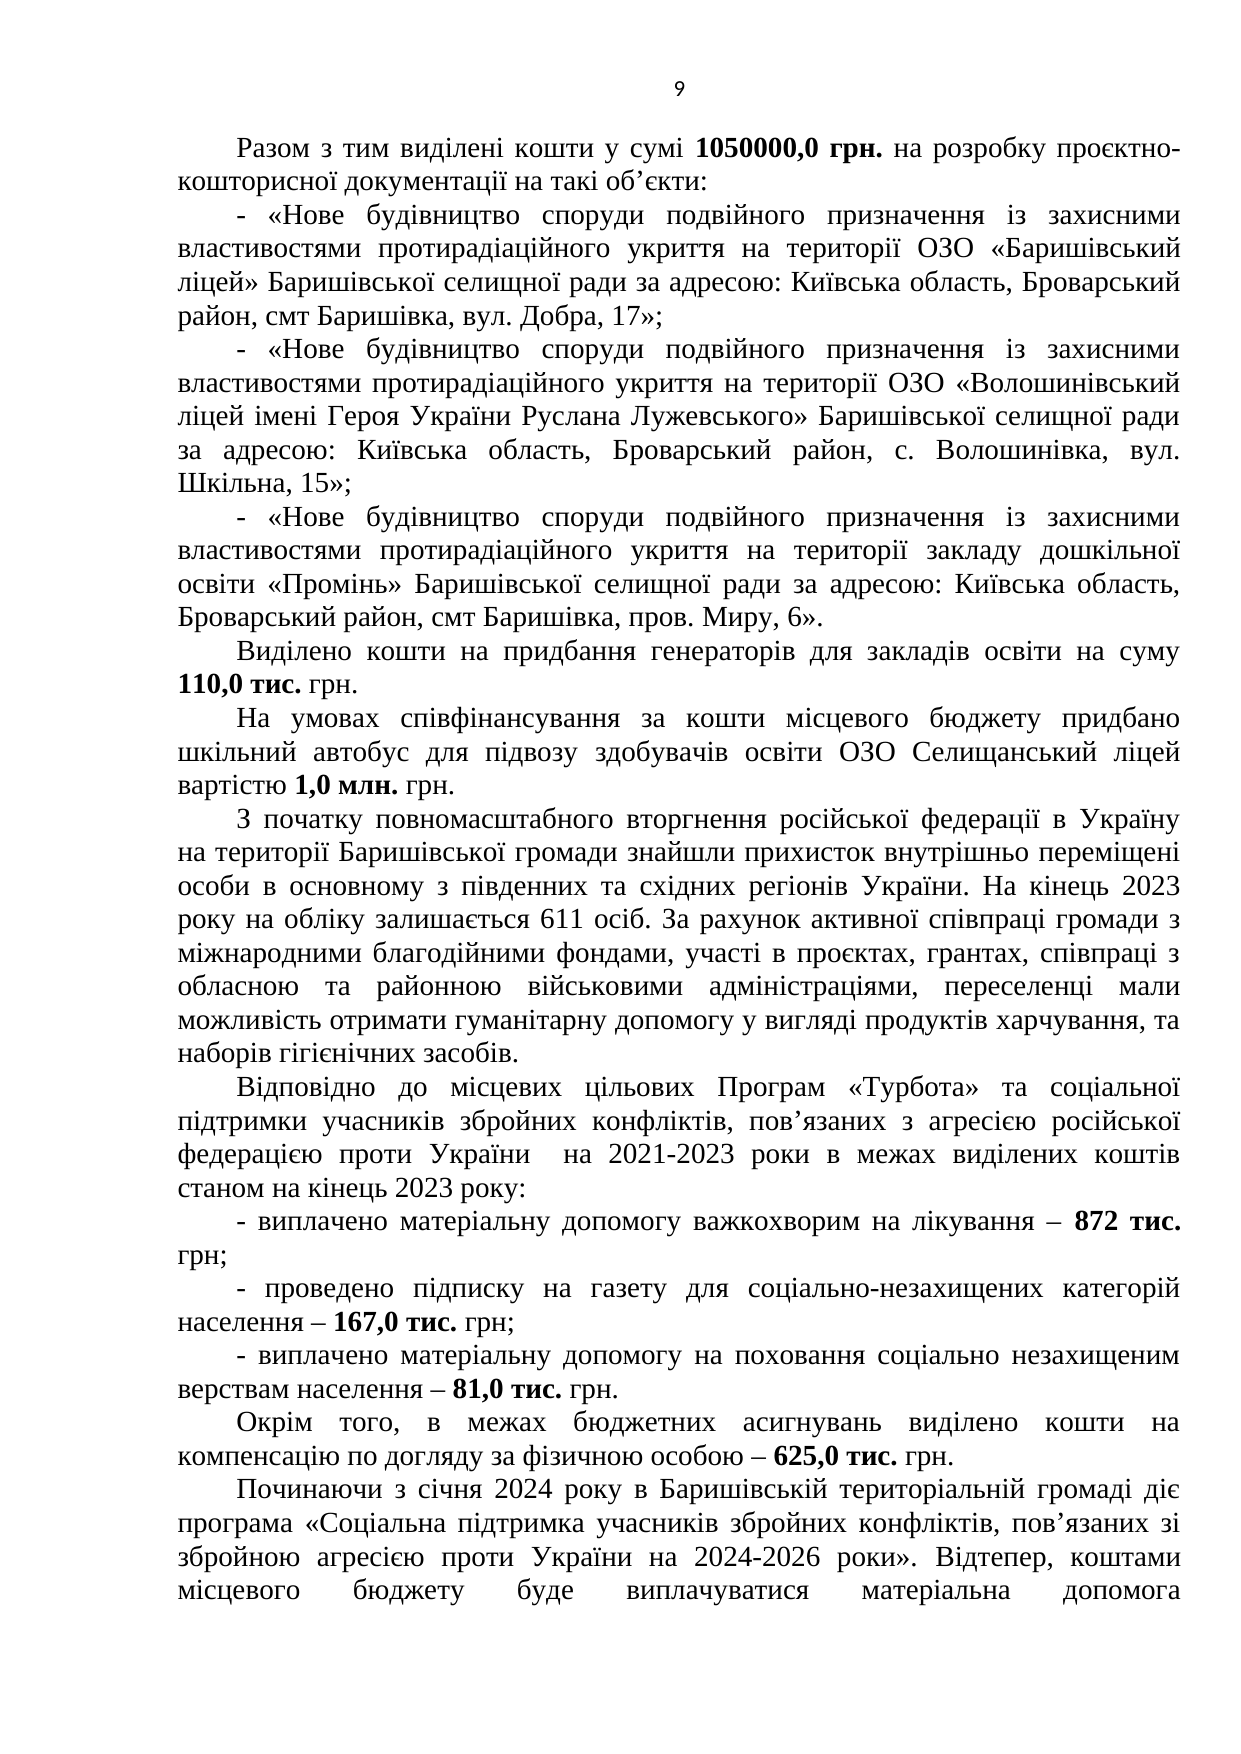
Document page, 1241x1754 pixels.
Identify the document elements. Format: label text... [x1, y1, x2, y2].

text На умовах співфінансування за кошти місцевого бюджету придбано шкільний автобус для підвозу здобувачів освіти ОЗО Селищанський ліцей вартістю 1,0 млн. грн. [177, 700, 1181, 801]
text Відповідно до місцевих цільових Програм «Турбота» та соціальної підтримки учасників збройних конфліктів, пов’язаних з агресією російської федерацією проти України на 2021-2023 роки в межах виділених коштів станом на кінець 2023 року: [177, 1069, 1181, 1203]
text - «Нове будівництво споруди подвійного призначення із захисними властивостями протирадіаційного укриття на території ОЗО «Волошинівський ліцей імені Героя України Руслана Лужевського» Баришівської селищної ради за адресою: Київська область, Броварський район, с. Волошинівка, вул. Шкільна, 15»; [177, 331, 1181, 499]
text Разом з тим виділені кошти у сумі 1050000,0 грн. на розробку проєктно-кошторисної документації на такі об’єкти: [177, 130, 1181, 197]
text - «Нове будівництво споруди подвійного призначення із захисними властивостями протирадіаційного укриття на території ОЗО «Баришівський ліцей» Баришівської селищної ради за адресою: Київська область, Броварський район, смт Баришівка, вул. Добра, 17»; [177, 197, 1181, 331]
text Виділено кошти на придбання генераторів для закладів освіти на суму 110,0 тис. грн. [177, 633, 1181, 700]
text Окрім того, в межах бюджетних асигнувань виділено кошти на компенсацію по догляду за фізичною особою – 625,0 тис. грн. [177, 1404, 1181, 1472]
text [177, 1539, 1181, 1606]
text - виплачено матеріальну допомогу важкохворим на лікування – 872 тис. грн; [177, 1203, 1181, 1270]
text - «Нове будівництво споруди подвійного призначення із захисними властивостями протирадіаційного укриття на території закладу дошкільної освіти «Промінь» Баришівської селищної ради за адресою: Київська область, Броварський район, смт Баришівка, пров. Миру, 6». [177, 499, 1181, 633]
text - проведено підписку на газету для соціально-незахищених категорій населення – 167,0 тис. грн; [177, 1270, 1181, 1337]
text - виплачено матеріальну допомогу на поховання соціально незахищеним верствам населення – 81,0 тис. грн. [177, 1337, 1181, 1404]
text З початку повномасштабного вторгнення російської федерації в Україну на території Баришівської громади знайшли прихисток внутрішньо переміщені особи в основному з південних та східних регіонів України. На кінець 2023 року на обліку залишається 611 осіб. За рахунок активної співпраці громади з міжнародними благодійними фондами, участі в проєктах, грантах, співпраці з обласною та районною військовими адміністраціями, переселенці мали можливість отримати гуманітарну допомогу у вигляді продуктів харчування, та наборів гігієнічних засобів. [177, 801, 1181, 1069]
